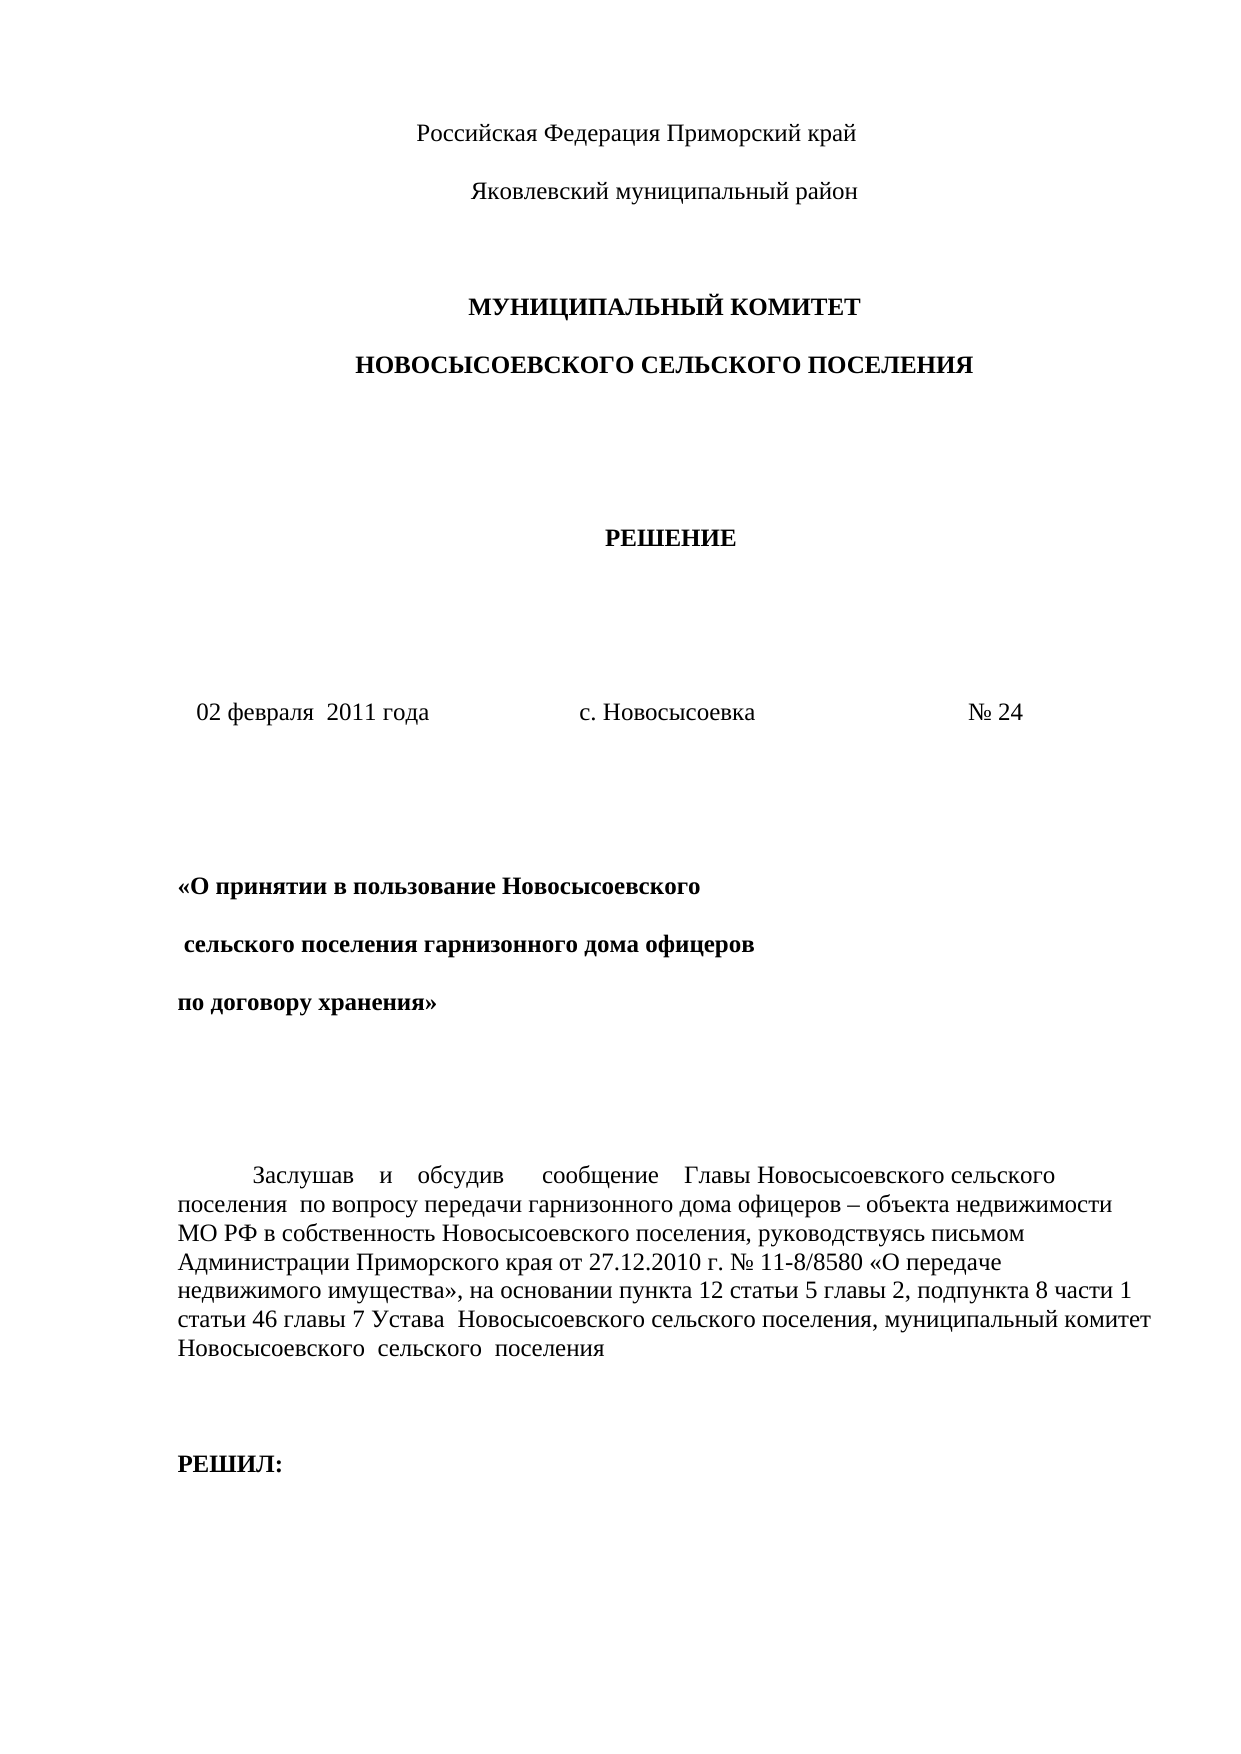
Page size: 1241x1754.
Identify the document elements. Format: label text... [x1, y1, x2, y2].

text сельского поселения гарнизонного дома офицеров [177, 929, 1152, 958]
text РЕШИЛ: [177, 1449, 1152, 1478]
text по договору хранения» [177, 987, 1152, 1016]
text Российская Федерация Приморский край [177, 118, 1152, 147]
text Яковлевский муниципальный район [177, 176, 1152, 205]
text 02 февраля 2011 года с. Новосысоевка № 24 [177, 697, 1152, 726]
text РЕШЕНИЕ [177, 523, 1152, 552]
text «О принятии в пользование Новосысоевского [177, 871, 1152, 900]
text НОВОСЫСОЕВСКОГО СЕЛЬСКОГО ПОСЕЛЕНИЯ [177, 350, 1152, 378]
text Заслушав и обсудив сообщение Главы Новосысоевского сельского поселения по вопросу передачи гарнизонного дома офицеров – объекта недвижимости МО РФ в собственность Новосысоевского поселения, руководствуясь письмом Администрации Приморского края от 27.12.2010 г. № 11-8/8580 «О передаче недвижимого имущества», на основании пункта 12 статьи 5 главы 2, подпункта 8 части 1 статьи 46 главы 7 Устава Новосысоевского сельского поселения, муниципальный комитет Новосысоевского сельского поселения [177, 1161, 1152, 1362]
text МУНИЦИПАЛЬНЫЙ КОМИТЕТ [177, 292, 1152, 321]
